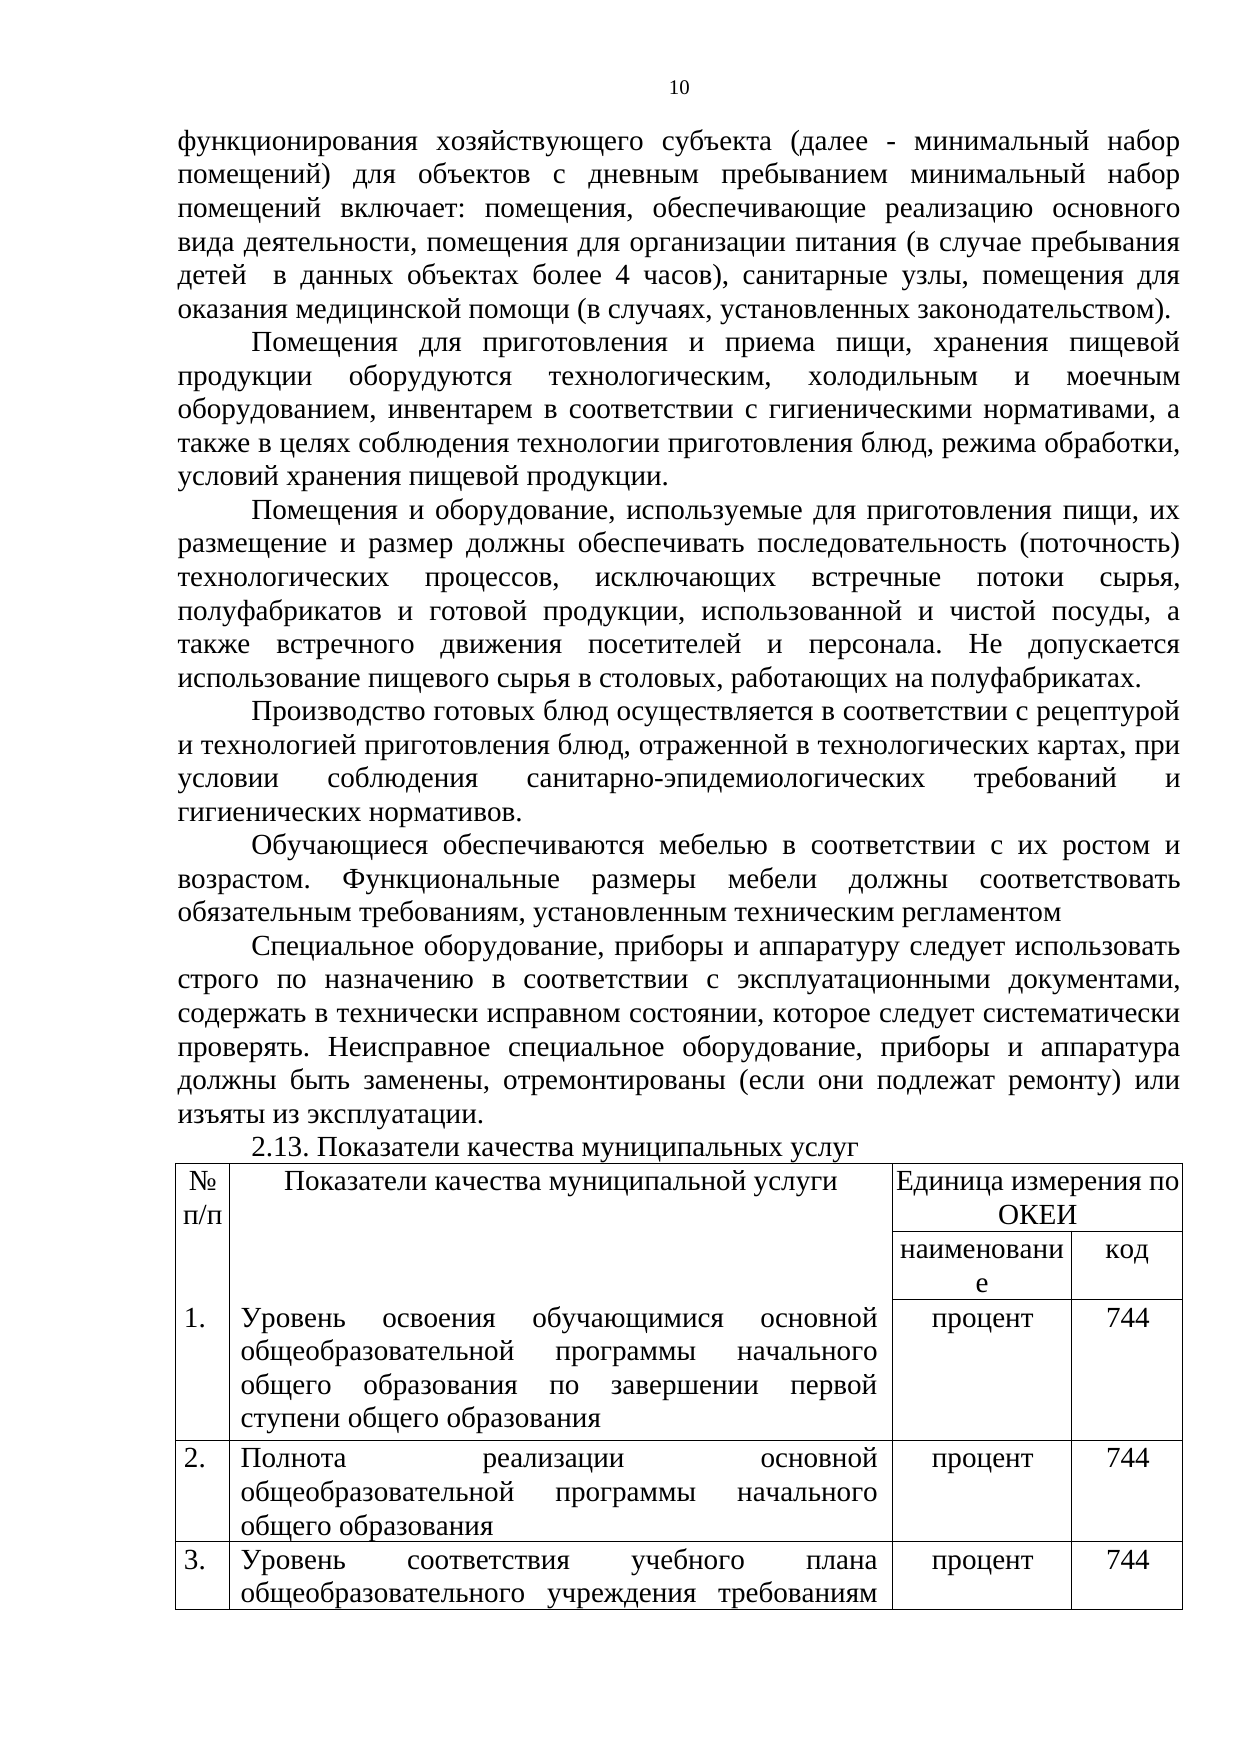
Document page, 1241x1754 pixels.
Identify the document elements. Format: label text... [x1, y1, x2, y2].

table_cell код [1072, 1232, 1182, 1299]
text Помещения для приготовления и приема пищи, хранения пищевой продукции оборудуются технологическим, холодильным и моечным оборудованием, инвентарем в соответствии с гигиеническими нормативами, а также в целях соблюдения технологии приготовления блюд, режима обработки, условий хранения пищевой продукции. [177, 324, 1181, 492]
table_cell [176, 1441, 229, 1541]
table_cell 744 [1072, 1441, 1182, 1541]
table_cell 744 [1072, 1300, 1182, 1440]
table_cell процент [893, 1542, 1071, 1609]
text Производство готовых блюд осуществляется в соответствии с рецептурой и технологией приготовления блюд, отраженной в технологических картах, при условии соблюдения санитарно-эпидемиологических требований и гигиенических нормативов. [177, 693, 1181, 827]
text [177, 123, 1181, 324]
text 2.13. Показатели качества муниципальных услуг [177, 1129, 1181, 1163]
table_cell процент [893, 1441, 1071, 1541]
table_cell наименование [893, 1232, 1071, 1299]
table_header Единица измерения по ОКЕИ [893, 1164, 1182, 1231]
table_header № п/п [176, 1164, 229, 1299]
table_header Показатели качества муниципальной услуги [230, 1164, 892, 1299]
table_cell 744 [1072, 1542, 1182, 1609]
table_cell [176, 1299, 229, 1440]
table_cell [176, 1542, 229, 1609]
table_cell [230, 1542, 892, 1609]
table_cell процент [893, 1300, 1071, 1440]
text Специальное оборудование, приборы и аппаратуру следует использовать строго по назначению в соответствии с эксплуатационными документами, содержать в технически исправном состоянии, которое следует систематически проверять. Неисправное специальное оборудование, приборы и аппаратура должны быть заменены, отремонтированы (если они подлежат ремонту) или изъяты из эксплуатации. [177, 928, 1181, 1129]
table_cell Полнота реализации основной общеобразовательной программы начального общего образования [230, 1441, 892, 1541]
text Обучающиеся обеспечиваются мебелью в соответствии с их ростом и возрастом. Функциональные размеры мебели должны соответствовать обязательным требованиям, установленным техническим регламентом [177, 827, 1181, 928]
table_cell Уровень освоения обучающимися основной общеобразовательной программы начального общего образования по завершении первой ступени общего образования [230, 1299, 892, 1440]
text Помещения и оборудование, используемые для приготовления пищи, их размещение и размер должны обеспечивать последовательность (поточность) технологических процессов, исключающих встречные потоки сырья, полуфабрикатов и готовой продукции, использованной и чистой посуды, а также встречного движения посетителей и персонала. Не допускается использование пищевого сырья в столовых, работающих на полуфабрикатах. [177, 492, 1181, 693]
